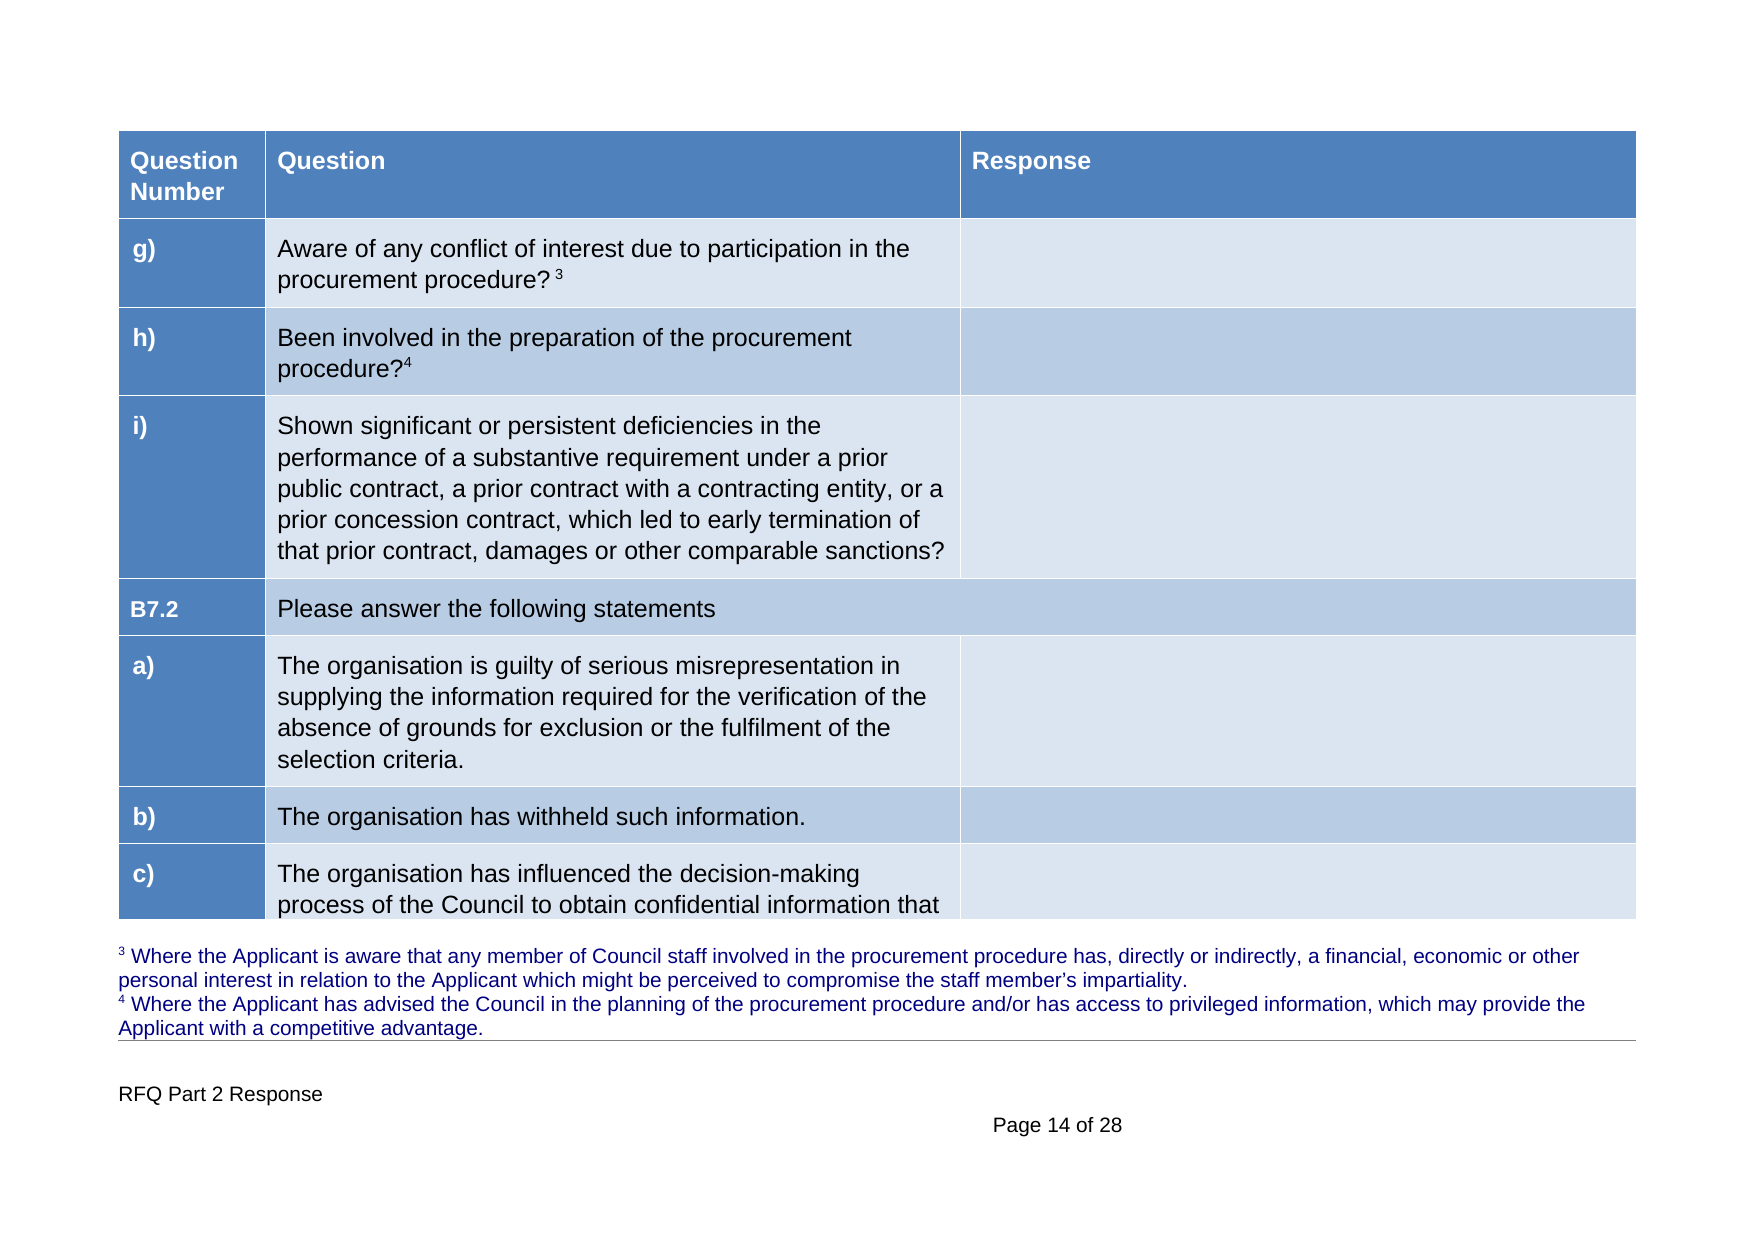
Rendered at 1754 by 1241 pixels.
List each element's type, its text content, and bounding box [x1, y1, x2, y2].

table_cell Aware of any conflict of interest due to participation in the procurement procedure? [266, 219, 960, 307]
table_cell [119, 636, 265, 786]
table_cell [119, 579, 265, 635]
table_cell [119, 219, 265, 307]
table_cell [961, 308, 1636, 395]
table_cell [961, 219, 1636, 307]
table_cell The organisation is guilty of serious misrepresentation in supplying the information required for the verification of the absence of grounds for exclusion or the fulfilment of the selection criteria. [266, 636, 960, 786]
table_cell The organisation has withheld such information. [266, 787, 960, 843]
table_cell [961, 636, 1636, 786]
table_cell [119, 396, 265, 578]
table_cell Been involved in the preparation of the procurement procedure? [266, 308, 960, 395]
table_cell [961, 844, 1636, 919]
table_cell [119, 844, 265, 919]
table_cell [266, 844, 960, 919]
table_cell Shown significant or persistent deficiencies in the performance of a substantive requirement under a prior public contract, a prior contract with a contracting entity, or a prior concession contract, which led to early termination of that prior contract, damages or other comparable sanctions? [266, 396, 960, 578]
table_cell [961, 787, 1636, 843]
table_header Question Number [119, 131, 265, 218]
table_header Question [266, 131, 960, 218]
table_header Response [961, 131, 1636, 218]
table_cell [119, 787, 265, 843]
table_cell [119, 308, 265, 395]
table_cell Please answer the following statements [266, 579, 1636, 635]
table_cell [961, 396, 1636, 578]
